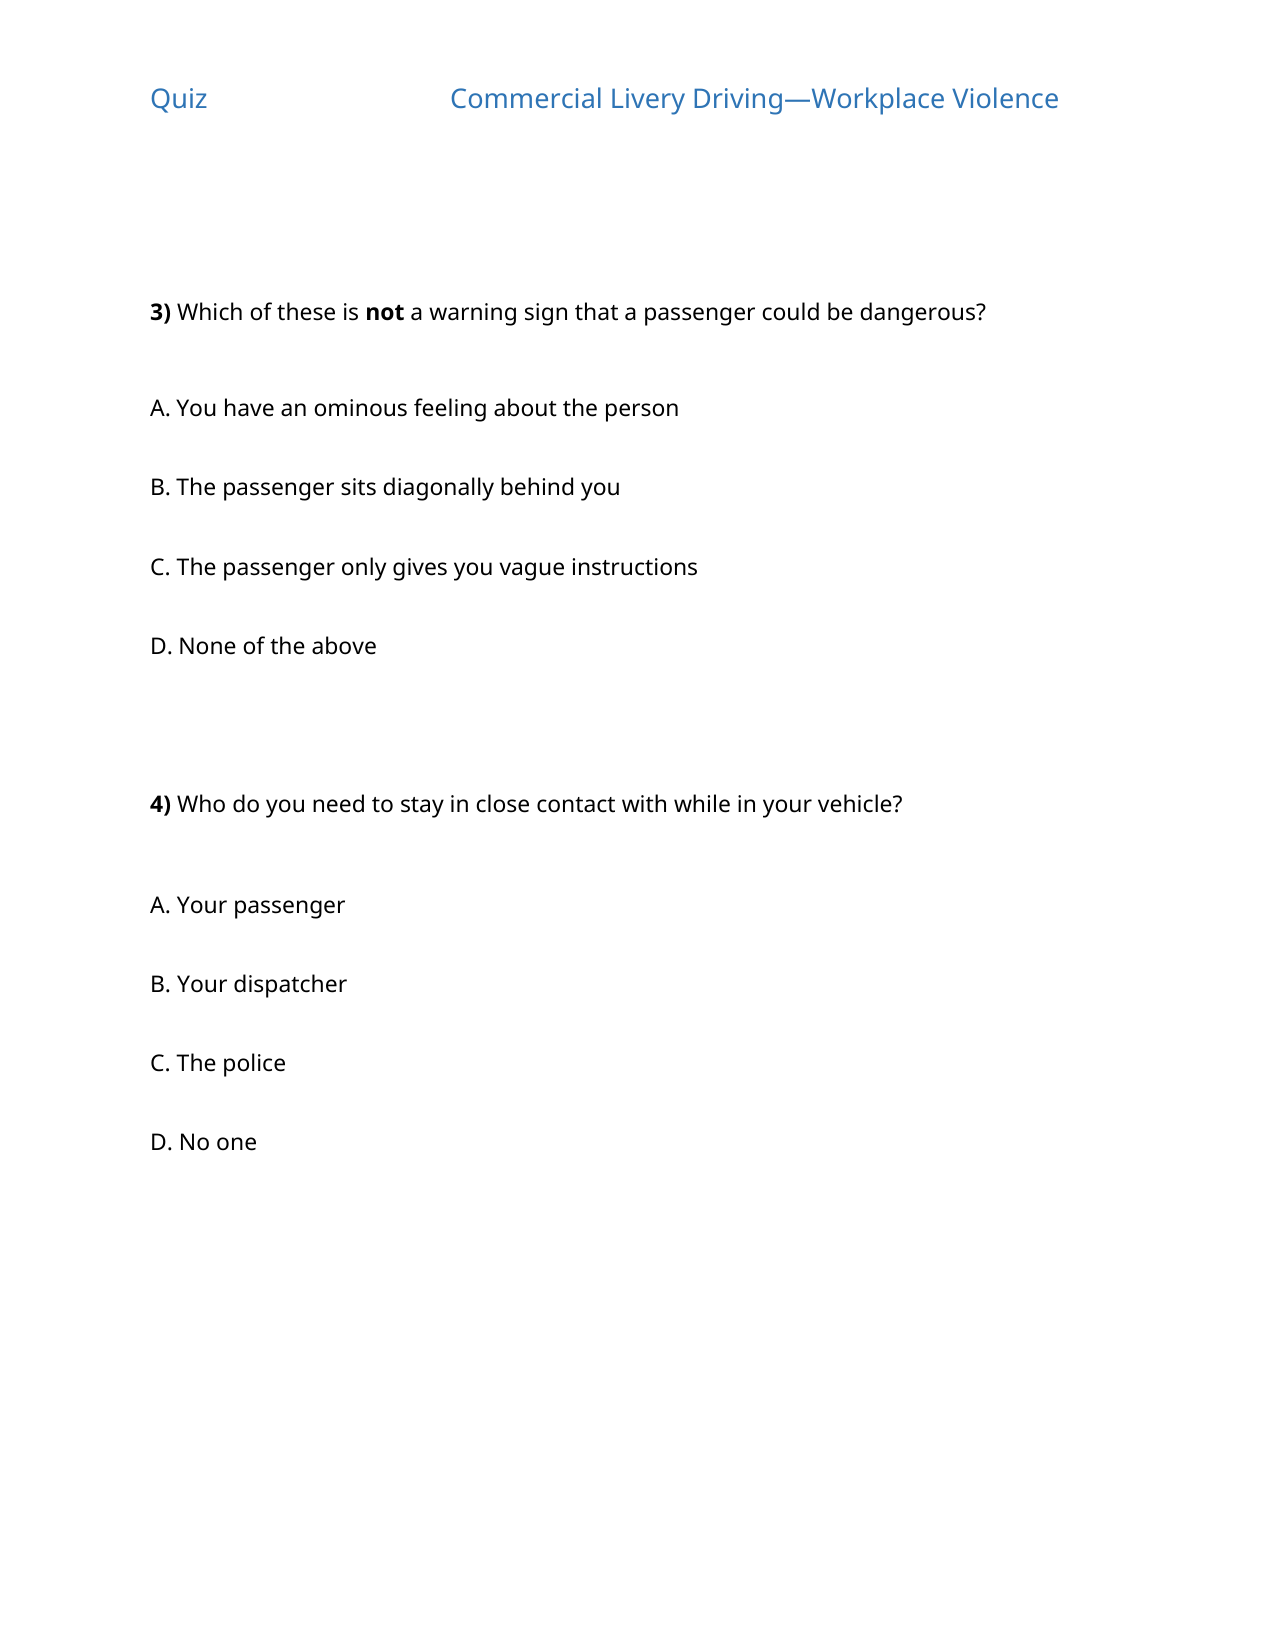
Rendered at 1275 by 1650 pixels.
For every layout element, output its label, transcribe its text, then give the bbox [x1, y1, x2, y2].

text C. The police [150, 1047, 1125, 1078]
text 3) Which of these is not a warning sign that a passenger could be dangerous? [150, 296, 1125, 327]
text D. No one [150, 1126, 1125, 1157]
text B. Your dispatcher [150, 968, 1125, 999]
text C. The passenger only gives you vague instructions [150, 550, 1125, 582]
text 4) Who do you need to stay in close contact with while in your vehicle? [150, 788, 1125, 819]
text D. None of the above [150, 629, 1125, 661]
text A. Your passenger [150, 889, 1125, 920]
text B. The passenger sits diagonally behind you [150, 471, 1125, 502]
list A. You have an ominous feeling about the person [150, 392, 1125, 423]
